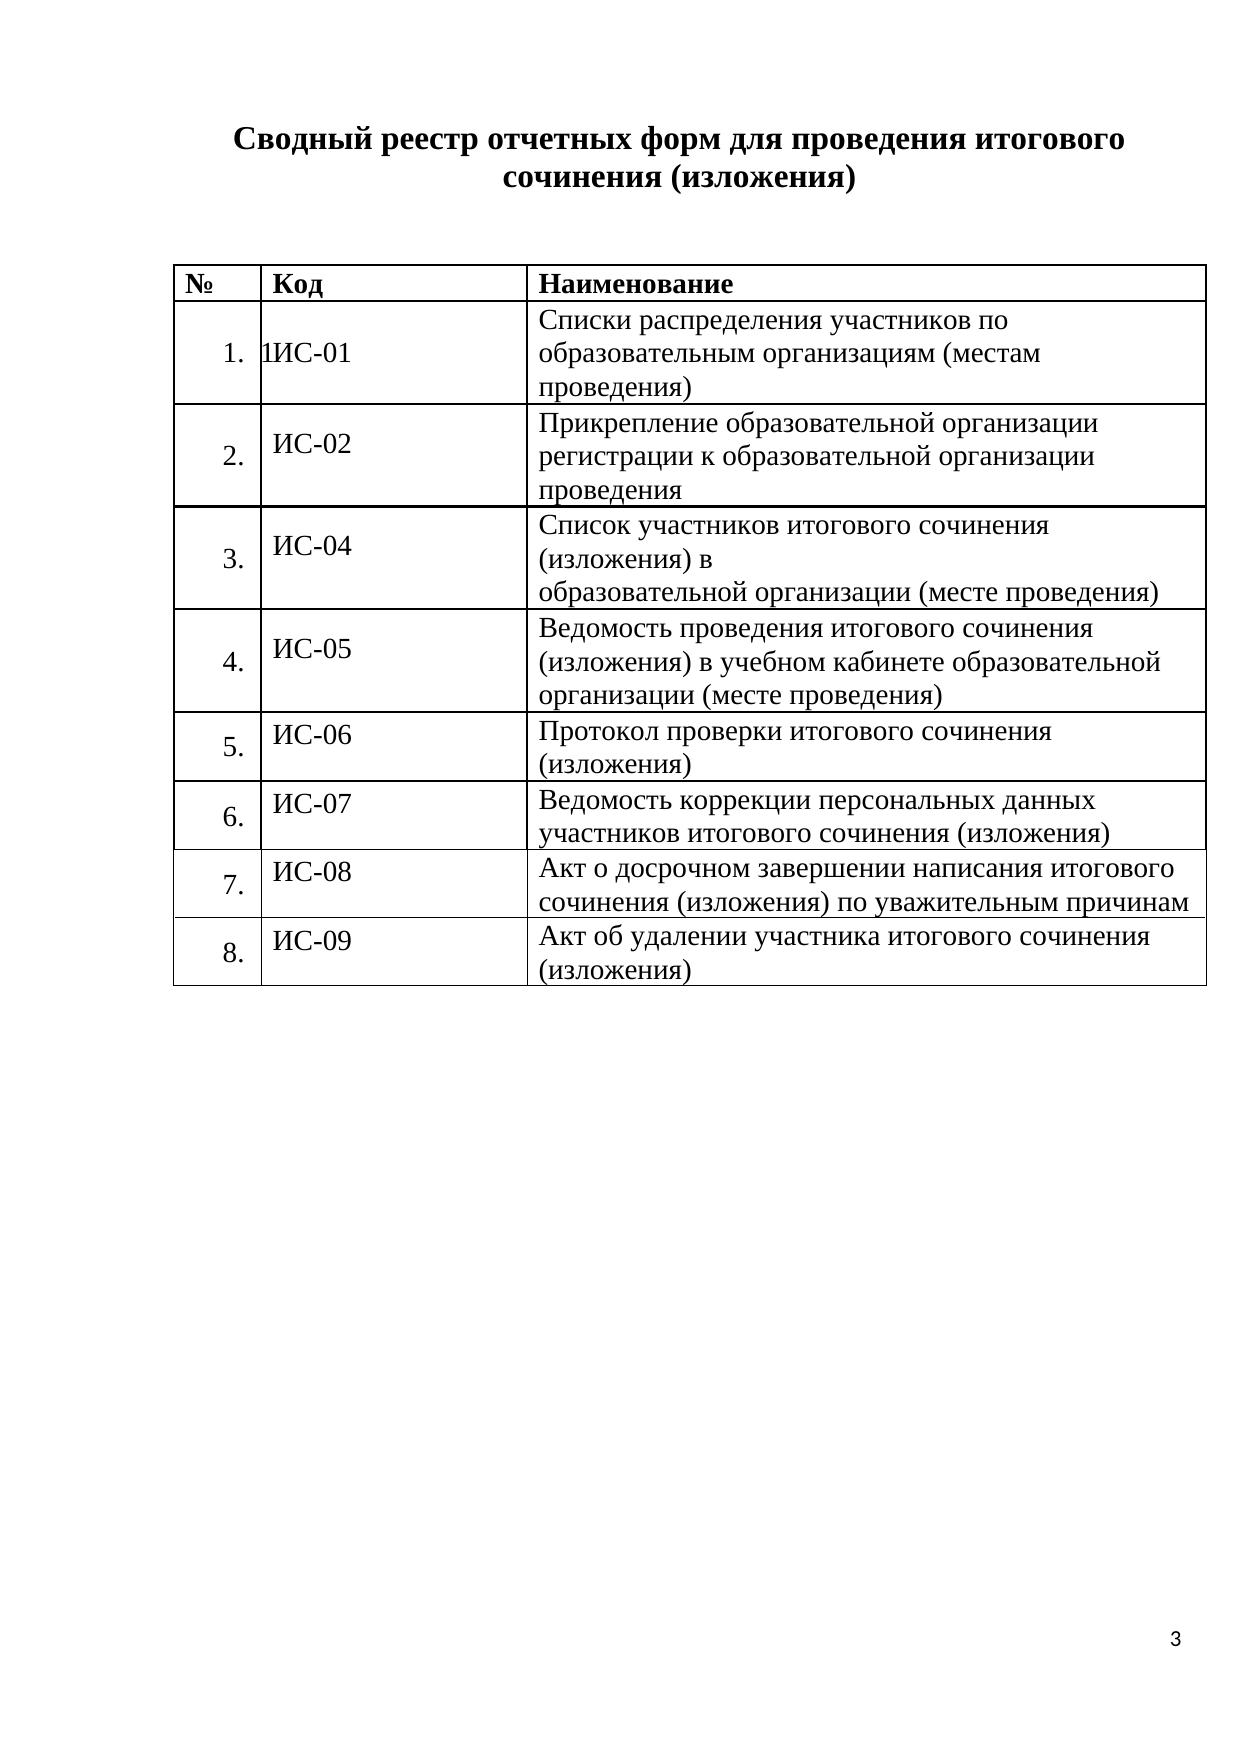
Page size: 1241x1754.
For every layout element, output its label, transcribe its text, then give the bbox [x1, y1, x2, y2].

table_cell ИС-09 [262, 918, 527, 985]
table_cell Акт об удалении участника итогового сочинения (изложения) [528, 917, 1206, 985]
table_cell ИС-07 [262, 782, 526, 849]
table_cell [175, 405, 260, 505]
table_header Код [262, 266, 526, 300]
table_cell [175, 610, 260, 711]
table_cell Список участников итогового сочинения (изложения) в образовательной организации (месте проведения) [528, 508, 1205, 608]
table_cell Акт о досрочном завершении написания итогового сочинения (изложения) по уважительным причинам [528, 850, 1206, 917]
text Сводный реестр отчетных форм для проведения итогового сочинения (изложения) [177, 118, 1181, 195]
table_cell 1 [175, 302, 260, 403]
table_cell Ведомость проведения итогового сочинения (изложения) в учебном кабинете образовательной организации (месте проведения) [528, 610, 1205, 711]
table_cell Протокол проверки итогового сочинения (изложения) [528, 713, 1205, 780]
table_cell [174, 917, 261, 985]
table_cell [175, 508, 260, 608]
table_cell [175, 782, 260, 849]
table_cell [174, 850, 261, 917]
table_cell ИС-04 [262, 508, 526, 608]
table_cell ИС-02 [262, 405, 526, 505]
table_cell ИС-06 [262, 713, 526, 780]
table_cell ИС-05 [262, 610, 526, 711]
table_cell [175, 713, 260, 780]
table_cell ИС-01 [262, 302, 526, 403]
table_cell Прикрепление образовательной организации регистрации к образовательной организации проведения [528, 405, 1205, 505]
table_header Наименование [528, 266, 1205, 300]
table_header № [175, 266, 260, 300]
table_cell Списки распределения участников по образовательным организациям (местам проведения) [528, 302, 1205, 403]
table_cell ИС-08 [262, 850, 527, 917]
table_cell Ведомость коррекции персональных данных участников итогового сочинения (изложения) [528, 782, 1205, 849]
